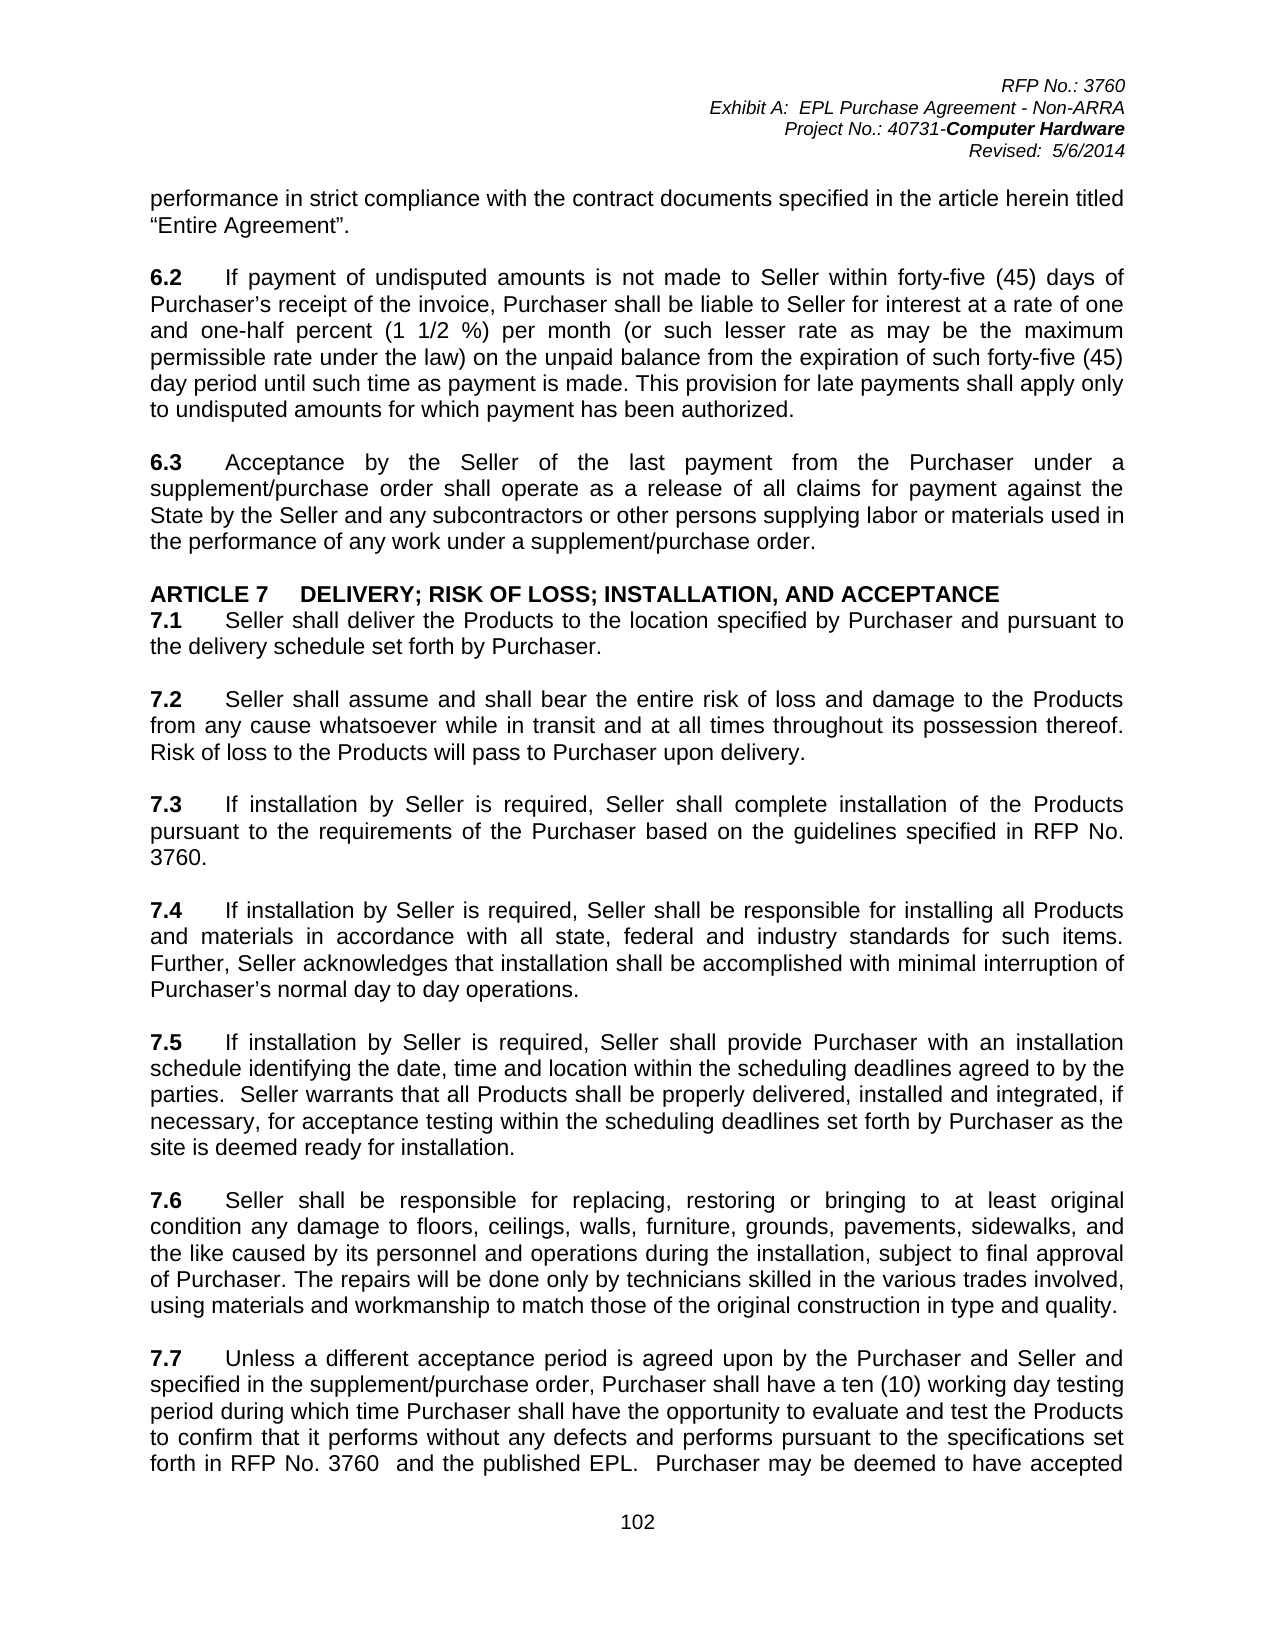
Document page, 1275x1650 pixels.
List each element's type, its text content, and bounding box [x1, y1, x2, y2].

text 7.1 Seller shall deliver the Products to the location specified by Purchaser and pursuant to the delivery schedule set forth by Purchaser. [150, 607, 1125, 660]
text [150, 1345, 1125, 1477]
text 7.3 If installation by Seller is required, Seller shall complete installation of the Products pursuant to the requirements of the Purchaser based on the guidelines specified in RFP No. 3760. [150, 791, 1125, 871]
text 7.4 If installation by Seller is required, Seller shall be responsible for installing all Products and materials in accordance with all state, federal and industry standards for such items. Further, Seller acknowledges that installation shall be accomplished with minimal interruption of Purchaser’s normal day to day operations. [150, 897, 1125, 1002]
text 6.3 Acceptance by the Seller of the last payment from the Purchaser under a supplement/purchase order shall operate as a release of all claims for payment against the State by the Seller and any subcontractors or other persons supplying labor or materials used in the performance of any work under a supplement/purchase order. [150, 449, 1125, 554]
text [150, 185, 1125, 238]
text ARTICLE 7 DELIVERY; RISK OF LOSS; INSTALLATION, AND ACCEPTANCE [150, 581, 1125, 607]
text 7.5 If installation by Seller is required, Seller shall provide Purchaser with an installation schedule identifying the date, time and location within the scheduling deadlines agreed to by the parties. Seller warrants that all Products shall be properly delivered, installed and integrated, if necessary, for acceptance testing within the scheduling deadlines set forth by Purchaser as the site is deemed ready for installation. [150, 1029, 1125, 1160]
text 6.2 If payment of undisputed amounts is not made to Seller within forty-five (45) days of Purchaser’s receipt of the invoice, Purchaser shall be liable to Seller for interest at a rate of one and one-half percent (1 1/2 %) per month (or such lesser rate as may be the maximum permissible rate under the law) on the unpaid balance from the expiration of such forty-five (45) day period until such time as payment is made. This provision for late payments shall apply only to undisputed amounts for which payment has been authorized. [150, 264, 1125, 422]
text 7.2 Seller shall assume and shall bear the entire risk of loss and damage to the Products from any cause whatsoever while in transit and at all times throughout its possession thereof. Risk of loss to the Products will pass to Purchaser upon delivery. [150, 686, 1125, 765]
text 7.6 Seller shall be responsible for replacing, restoring or bringing to at least original condition any damage to floors, ceilings, walls, furniture, grounds, pavements, sidewalks, and the like caused by its personnel and operations during the installation, subject to final approval of Purchaser. The repairs will be done only by technicians skilled in the various trades involved, using materials and workmanship to match those of the original construction in type and quality. [150, 1187, 1125, 1318]
